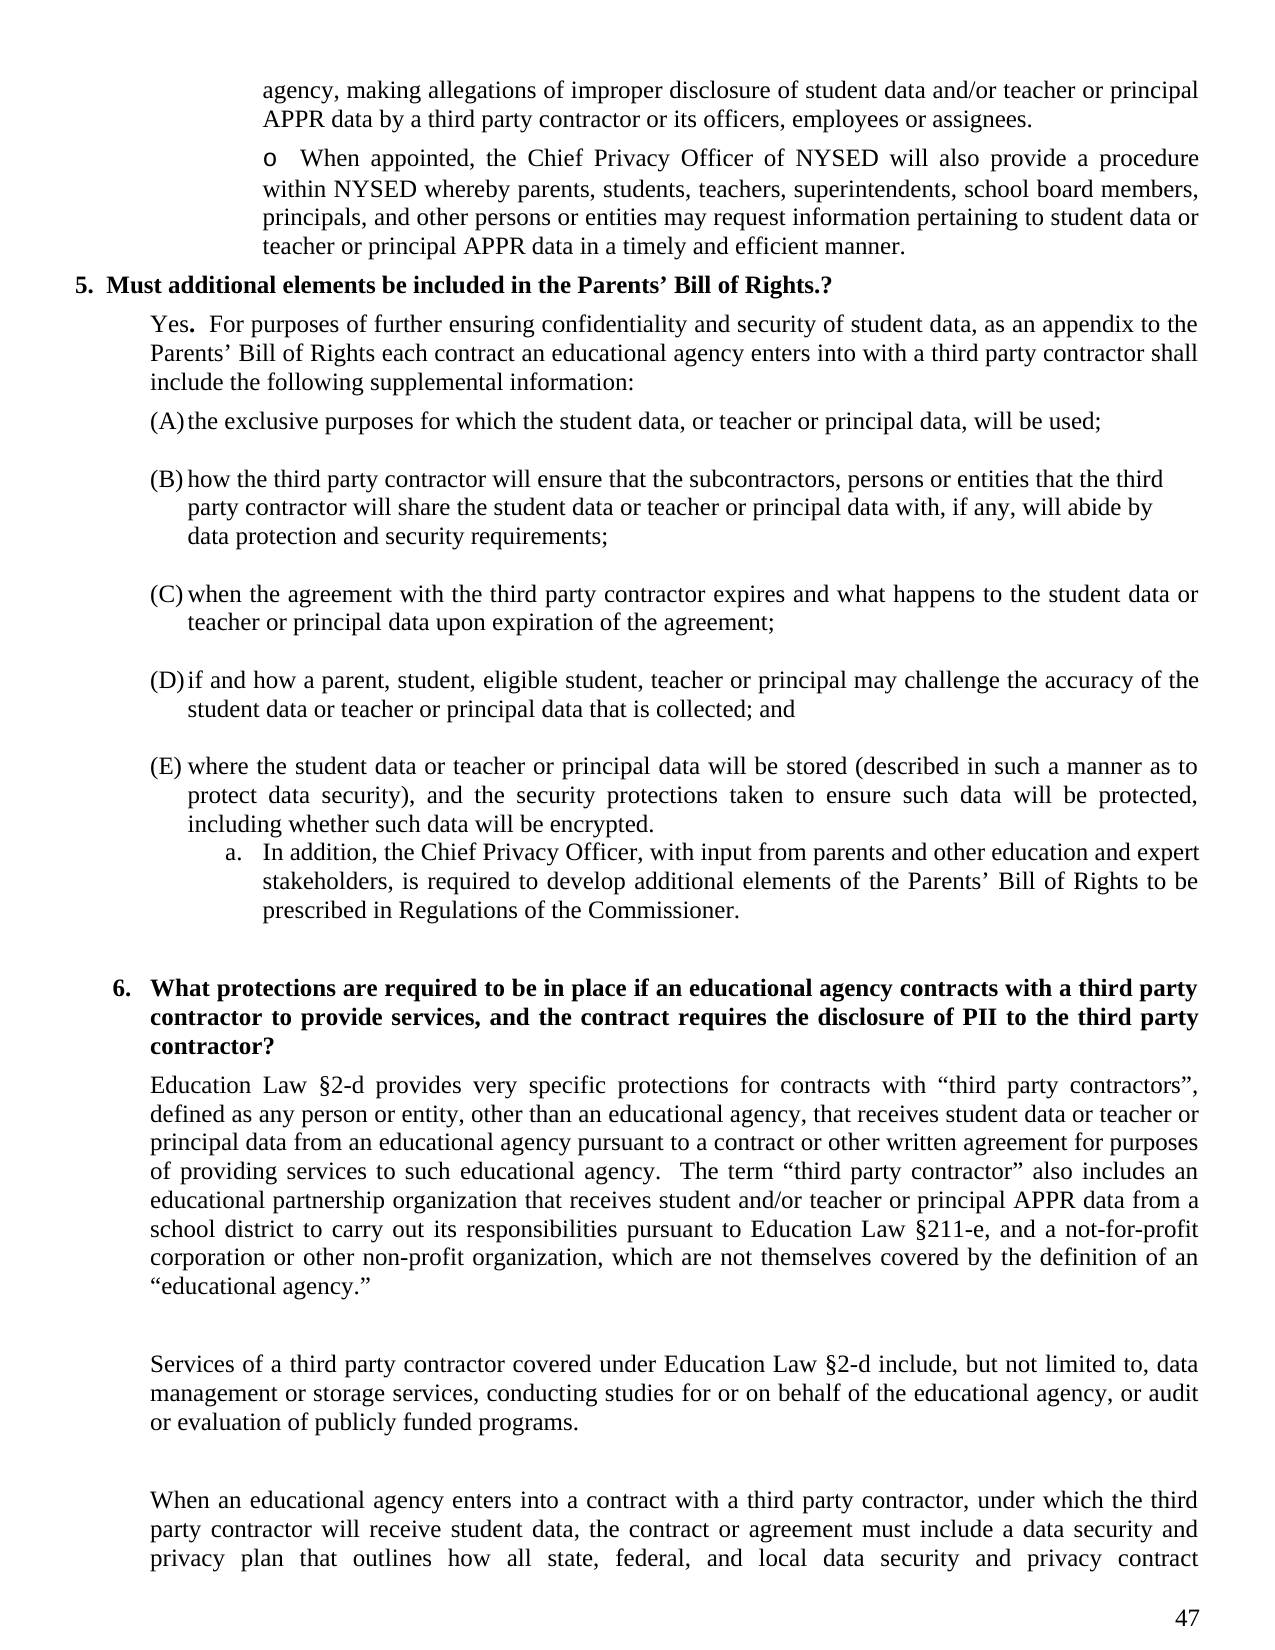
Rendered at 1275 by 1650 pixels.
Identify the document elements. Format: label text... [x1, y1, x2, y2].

list the exclusive purposes for which the student data, or teacher or principal data, will be used; [150, 406, 1200, 435]
list What protections are required to be in place if an educational agency contracts with a third party contractor to provide services, and the contract requires the disclosure of PII to the third party contractor? [112, 973, 1200, 1059]
text Education Law §2-d provides very specific protections for contracts with “third party contractors”, defined as any person or entity, other than an educational agency, that receives student data or teacher or principal data from an educational agency pursuant to a contract or other written agreement for purposes of providing services to such educational agency. The term “third party contractor” also includes an educational partnership organization that receives student and/or teacher or principal APPR data from a school district to carry out its responsibilities pursuant to Education Law §211-e, and a not-for-profit corporation or other non-profit organization, which are not themselves covered by the definition of an “educational agency.” [150, 1070, 1200, 1300]
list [262, 75, 1200, 132]
list when the agreement with the third party contractor expires and what happens to the student data or teacher or principal data upon expiration of the agreement; [150, 579, 1200, 636]
list In addition, the Chief Privacy Officer, with input from parents and other education and expert stakeholders, is required to develop additional elements of the Parents’ Bill of Rights to be prescribed in Regulations of the Commissioner. [225, 837, 1200, 924]
text Services of a third party contractor covered under Education Law §2-d include, but not limited to, data management or storage services, conducting studies for or on behalf of the educational agency, or audit or evaluation of publicly funded programs. [150, 1349, 1200, 1436]
text 5. Must additional elements be included in the Parents’ Bill of Rights.? [75, 270, 1200, 299]
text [150, 1485, 1200, 1572]
list how the third party contractor will ensure that the subcontractors, persons or entities that the third party contractor will share the student data or teacher or principal data with, if any, will abide by data protection and security requirements; [150, 464, 1200, 550]
list where the student data or teacher or principal data will be stored (described in such a manner as to protect data security), and the security protections taken to ensure such data will be protected, including whether such data will be encrypted. [150, 751, 1200, 837]
list When appointed, the Chief Privacy Officer of NYSED will also provide a procedure within NYSED whereby parents, students, teachers, superintendents, school board members, principals, and other persons or entities may request information pertaining to student data or teacher or principal APPR data in a timely and efficient manner. [262, 143, 1200, 260]
text Yes. For purposes of further ensuring confidentiality and security of student data, as an appendix to the Parents’ Bill of Rights each contract an educational agency enters into with a third party contractor shall include the following supplemental information: [150, 309, 1200, 396]
list if and how a parent, student, eligible student, teacher or principal may challenge the accuracy of the student data or teacher or principal data that is collected; and [150, 665, 1200, 722]
